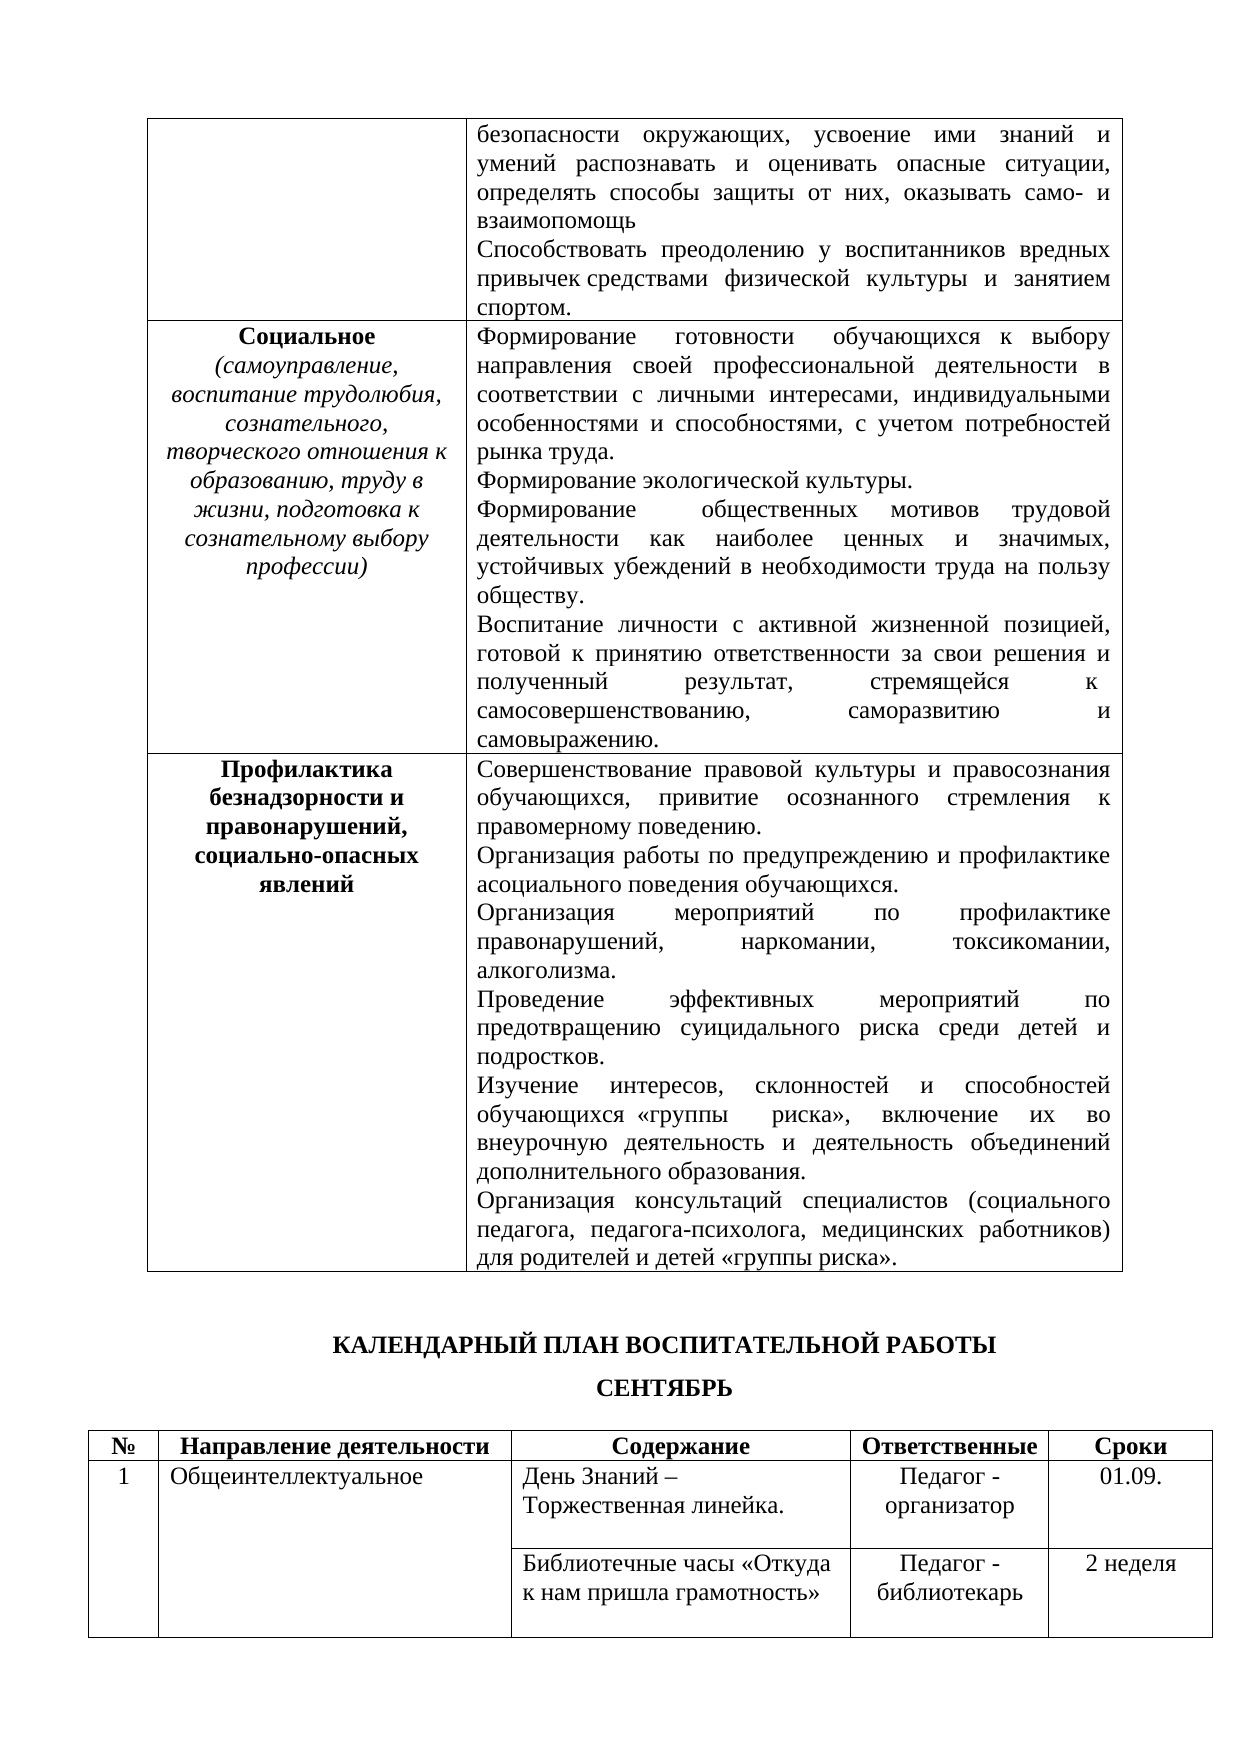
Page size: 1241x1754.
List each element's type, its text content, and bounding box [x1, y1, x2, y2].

text КАЛЕНДАРНЫЙ ПЛАН ВОСПИТАТЕЛЬНОЙ РАБОТЫ [177, 1330, 1152, 1358]
table_cell 01.09. [1049, 1461, 1212, 1547]
table_header Направление деятельности [159, 1431, 511, 1460]
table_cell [148, 119, 466, 320]
table_cell Библиотечные часы «Откуда к нам пришла грамотность» [512, 1549, 850, 1637]
table_cell Педагог - организатор [851, 1461, 1048, 1547]
table_header Ответственные [851, 1431, 1048, 1460]
table_cell Общеинтеллектуальное [159, 1461, 511, 1637]
table_header Сроки [1049, 1431, 1212, 1460]
table_cell Социальное (самоуправление, воспитание трудолюбия, сознательного, творческого отношения к образованию, труду в жизни, подготовка к сознательному выбору профессии) [148, 321, 466, 753]
text СЕНТЯБРЬ [177, 1373, 1152, 1402]
table_cell Совершенствование правовой культуры и правосознания обучающихся, привитие осознанного стремления к правомерному поведению. Организация работы по предупреждению и профилактике асоциального поведения обучающихся. Организация мероприятий по профилактике правонарушений, наркомании, токсикомании, алкоголизма. Проведение эффективных мероприятий по предотвращению суицидального риска среди детей и подростков. Изучение интересов, склонностей и способностей обучающихся «группы риска», включение их во внеурочную деятельность и деятельность объединений дополнительного образования. Организация консультаций специалистов (социального педагога, педагога-психолога, медицинских работников) для родителей и детей «группы риска». [467, 754, 1122, 1271]
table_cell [467, 119, 1122, 320]
table_header Содержание [512, 1431, 850, 1460]
table_cell 1 [89, 1461, 158, 1637]
table_cell Педагог - библиотекарь [851, 1549, 1048, 1637]
table_header № [89, 1431, 158, 1460]
table_cell Профилактика безнадзорности и правонарушений, социально-опасных явлений [148, 754, 466, 1271]
table_cell Формирование готовности обучающихся к выбору направления своей профессиональной деятельности в соответствии с личными интересами, индивидуальными особенностями и способностями, с учетом потребностей рынка труда. Формирование экологической культуры. Формирование общественных мотивов трудовой деятельности как наиболее ценных и значимых, устойчивых убеждений в необходимости труда на пользу обществу. Воспитание личности с активной жизненной позицией, готовой к принятию ответственности за свои решения и полученный результат, стремящейся к самосовершенствованию, саморазвитию и самовыражению. [467, 321, 1122, 753]
table_cell День Знаний – Торжественная линейка. [512, 1461, 850, 1547]
table_cell 2 неделя [1049, 1549, 1212, 1637]
